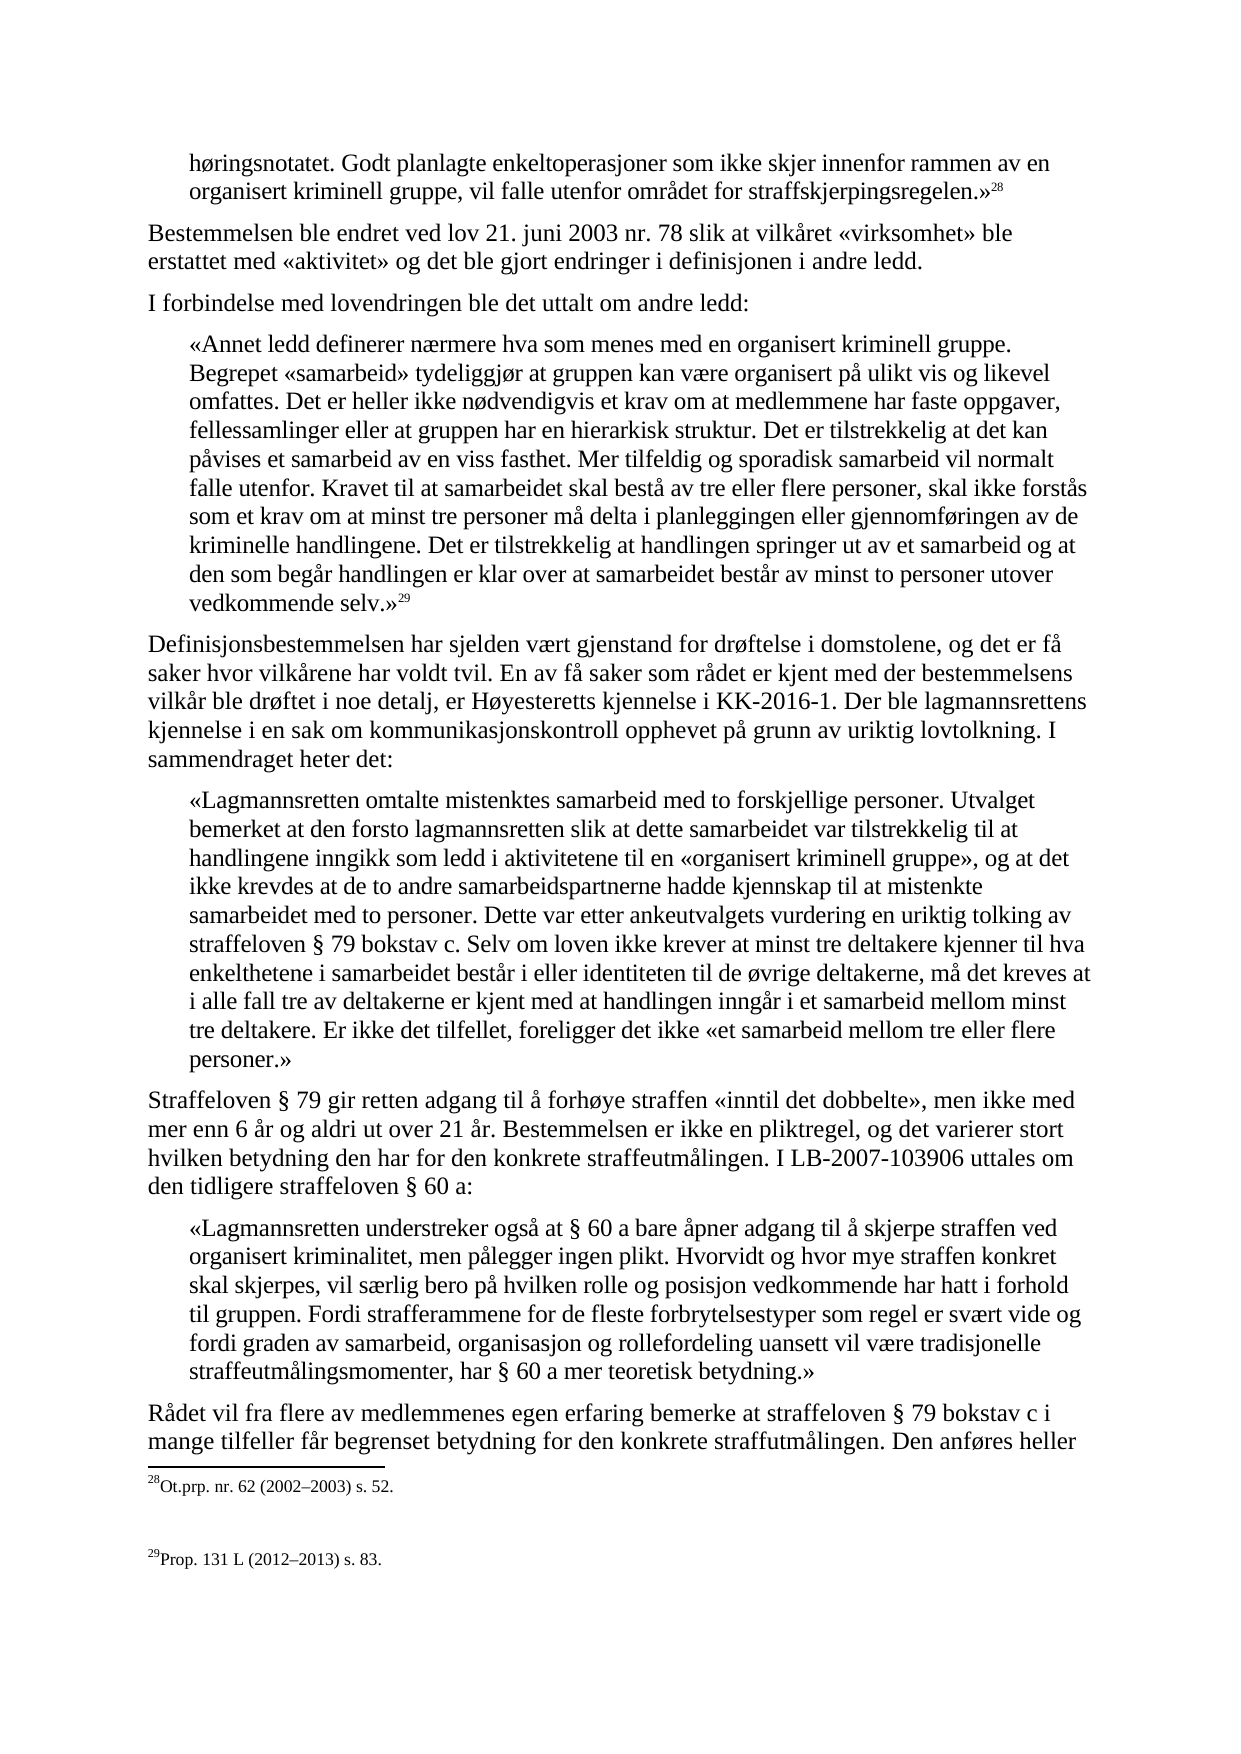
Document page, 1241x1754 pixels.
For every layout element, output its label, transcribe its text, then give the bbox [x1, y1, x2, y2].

text Bestemmelsen ble endret ved lov 21. juni 2003 nr. 78 slik at vilkåret «virksomhet» ble erstattet med «aktivitet» og det ble gjort endringer i definisjonen i andre ledd. [148, 218, 1093, 275]
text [148, 1398, 1093, 1455]
text Straffeloven § 79 gir retten adgang til å forhøye straffen «inntil det dobbelte», men ikke med mer enn 6 år og aldri ut over 21 år. Bestemmelsen er ikke en pliktregel, og det varierer stort hvilken betydning den har for den konkrete straffeutmålingen. I LB-2007-103906 uttales om den tidligere straffeloven § 60 a: [148, 1085, 1093, 1200]
text I forbindelse med lovendringen ble det uttalt om andre ledd: [148, 288, 1093, 316]
text «Departementet er også enig med de høringsinstansene som har påpekt at det opprinnelige forslaget var for vidtrekkende når det rettet seg mot handlinger som utøves som ledd i organisert kriminalitet. Straffskjerpingsregelen foreslås i stedet avgrenset til straffbare handlinger som er utøvet som ledd i virksomheten til en organisert kriminell gruppe. I tråd med dette foreslås bestemmelsen supplert med den samme definisjonen av en organisert kriminell gruppe som i utkastet til § 162 c, jf pkt. 4.5.2.3. Forslaget innebærer en innsnevring av virkeområdet for bestemmelsen sammenlignet med forslaget i høringsnotatet. Godt planlagte enkeltoperasjoner som ikke skjer innenfor rammen av en organisert kriminell gruppe, vil falle utenfor området for straffskjerpingsregelen.» [189, 148, 1093, 205]
text «Lagmannsretten understreker også at § 60 a bare åpner adgang til å skjerpe straffen ved organisert kriminalitet, men pålegger ingen plikt. Hvorvidt og hvor mye straffen konkret skal skjerpes, vil særlig bero på hvilken rolle og posisjon vedkommende har hatt i forhold til gruppen. Fordi strafferammene for de fleste forbrytelsestyper som regel er svært vide og fordi graden av samarbeid, organisasjon og rollefordeling uansett vil være tradisjonelle straffeutmålingsmomenter, har § 60 a mer teoretisk betydning.» [189, 1213, 1093, 1385]
text «Annet ledd definerer nærmere hva som menes med en organisert kriminell gruppe. Begrepet «samarbeid» tydeliggjør at gruppen kan være organisert på ulikt vis og likevel omfattes. Det er heller ikke nødvendigvis et krav om at medlemmene har faste oppgaver, fellessamlinger eller at gruppen har en hierarkisk struktur. Det er tilstrekkelig at det kan påvises et samarbeid av en viss fasthet. Mer tilfeldig og sporadisk samarbeid vil normalt falle utenfor. Kravet til at samarbeidet skal bestå av tre eller flere personer, skal ikke forstås som et krav om at minst tre personer må delta i planleggingen eller gjennomføringen av de kriminelle handlingene. Det er tilstrekkelig at handlingen springer ut av et samarbeid og at den som begår handlingen er klar over at samarbeidet består av minst to personer utover vedkommende selv.» [189, 329, 1093, 616]
text Definisjonsbestemmelsen har sjelden vært gjenstand for drøftelse i domstolene, og det er få saker hvor vilkårene har voldt tvil. En av få saker som rådet er kjent med der bestemmelsens vilkår ble drøftet i noe detalj, er Høyesteretts kjennelse i KK-2016-1. Der ble lagmannsrettens kjennelse i en sak om kommunikasjonskontroll opphevet på grunn av uriktig lovtolkning. I sammendraget heter det: [148, 629, 1093, 773]
text «Lagmannsretten omtalte mistenktes samarbeid med to forskjellige personer. Utvalget bemerket at den forsto lagmannsretten slik at dette samarbeidet var tilstrekkelig til at handlingene inngikk som ledd i aktivitetene til en «organisert kriminell gruppe», og at det ikke krevdes at de to andre samarbeidspartnerne hadde kjennskap til at mistenkte samarbeidet med to personer. Dette var etter ankeutvalgets vurdering en uriktig tolking av straffeloven § 79 bokstav c. Selv om loven ikke krever at minst tre deltakere kjenner til hva enkelthetene i samarbeidet består i eller identiteten til de øvrige deltakerne, må det kreves at i alle fall tre av deltakerne er kjent med at handlingen inngår i et samarbeid mellom minst tre deltakere. Er ikke det tilfellet, foreligger det ikke «et samarbeid mellom tre eller flere personer.» [189, 785, 1093, 1073]
